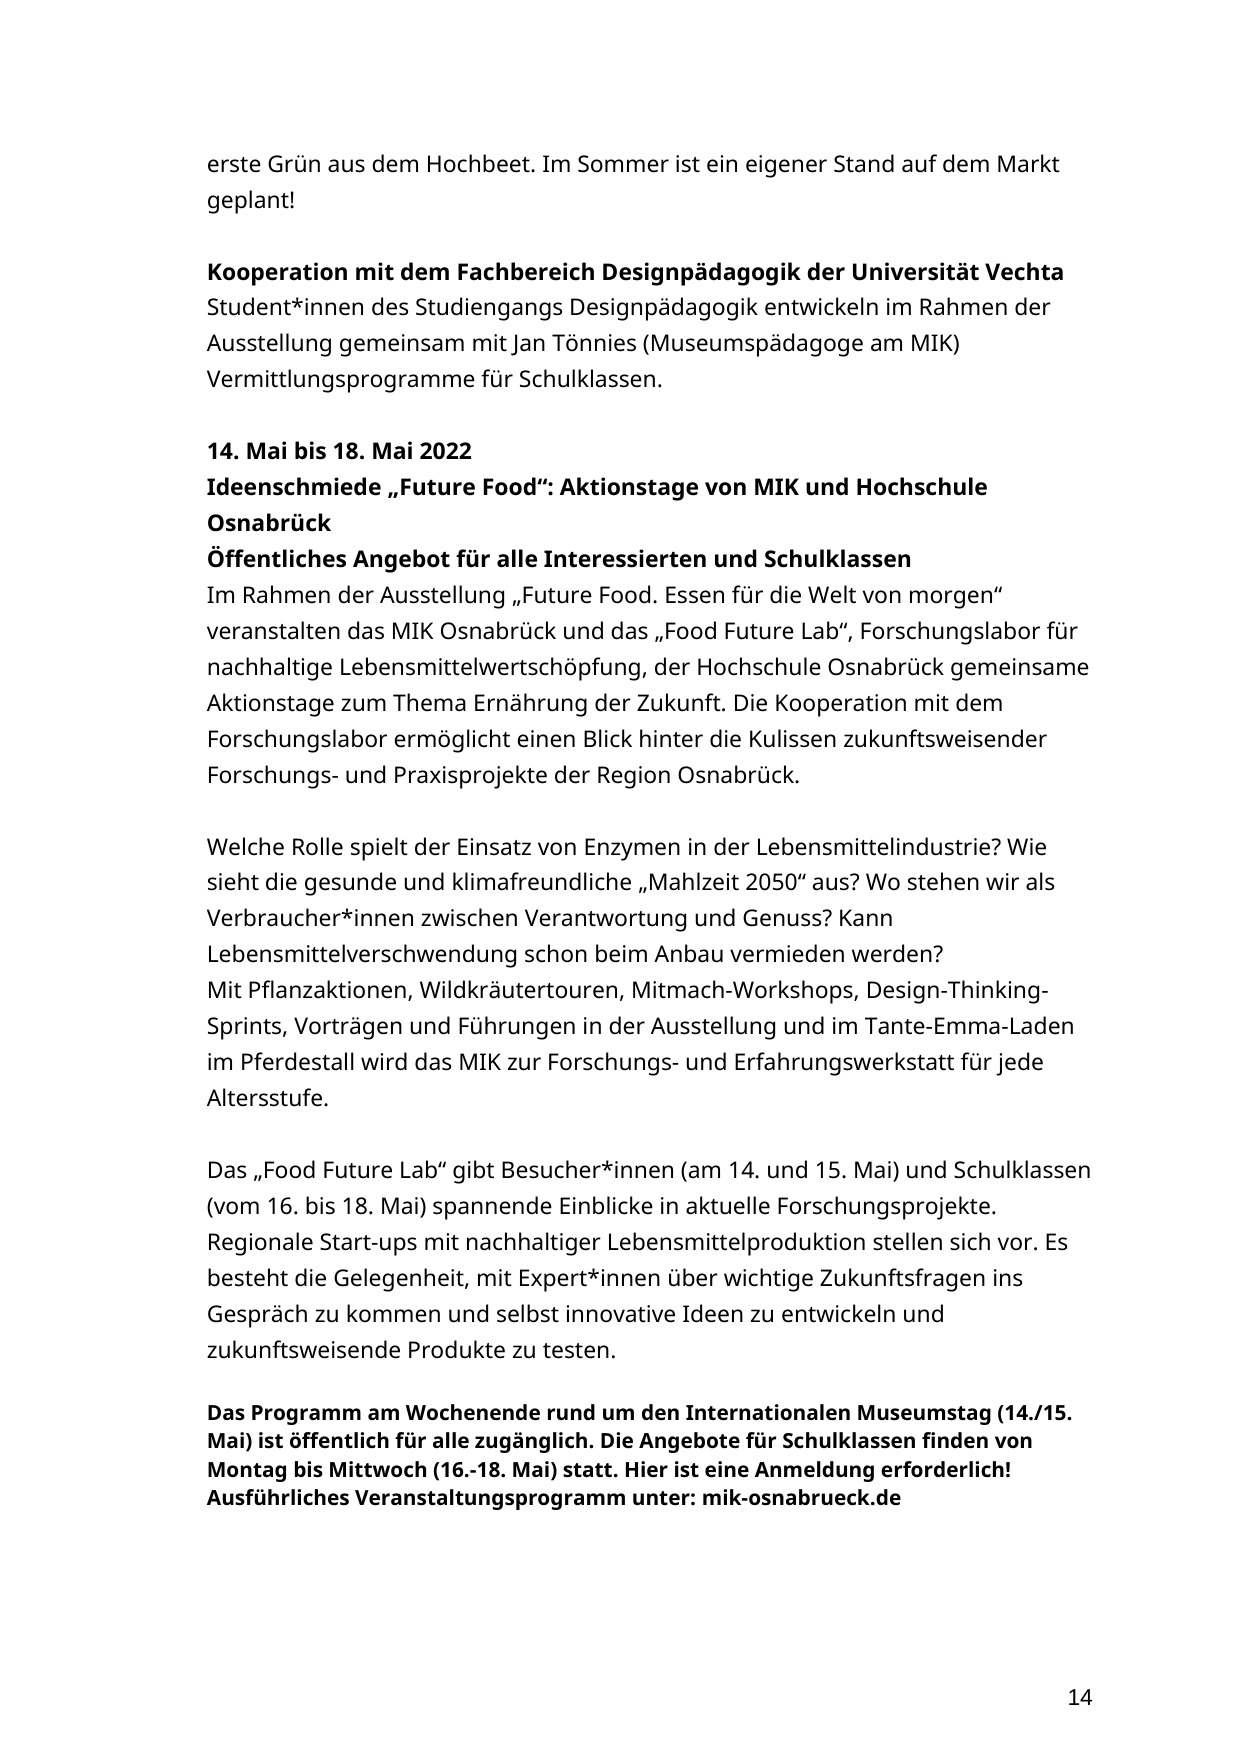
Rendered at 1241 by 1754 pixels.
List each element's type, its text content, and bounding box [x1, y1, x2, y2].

text Das Programm am Wochenende rund um den Internationalen Museumstag (14./15. Mai) ist öffentlich für alle zugänglich. Die Angebote für Schulklassen finden von Montag bis Mittwoch (16.-18. Mai) statt. Hier ist eine Anmeldung erforderlich! Ausführliches Veranstaltungsprogramm unter: mik-osnabrueck.de [207, 1369, 1093, 1512]
text Mit Pflanzaktionen, Wildkräutertouren, Mitmach-Workshops, Design-Thinking-Sprints, Vorträgen und Führungen in der Ausstellung und im Tante-Emma-Laden im Pferdestall wird das MIK zur Forschungs- und Erfahrungswerkstatt für jede Altersstufe. Das „Food Future Lab“ gibt Besucher*innen (am 14. und 15. Mai) und Schulklassen (vom 16. bis 18. Mai) spannende Einblicke in aktuelle Forschungsprojekte. Regionale Start-ups mit nachhaltiger Lebensmittelproduktion stellen sich vor. Es besteht die Gelegenheit, mit Expert*innen über wichtige Zukunftsfragen ins Gespräch zu kommen und selbst innovative Ideen zu entwickeln und zukunftsweisende Produkte zu testen. [207, 974, 1093, 1365]
text 14. Mai bis 18. Mai 2022 Ideenschmiede „Future Food“: Aktionstage von MIK und Hochschule Osnabrück Öffentliches Angebot für alle Interessierten und Schulklassen Im Rahmen der Ausstellung „Future Food. Essen für die Welt von morgen“ veranstalten das MIK Osnabrück und das „Food Future Lab“, Forschungslabor für nachhaltige Lebensmittelwertschöpfung, der Hochschule Osnabrück gemeinsame Aktionstage zum Thema Ernährung der Zukunft. Die Kooperation mit dem Forschungslabor ermöglicht einen Blick hinter die Kulissen zukunftsweisender Forschungs- und Praxisprojekte der Region Osnabrück. Welche Rolle spielt der Einsatz von Enzymen in der Lebensmittelindustrie? Wie sieht die gesunde und klimafreundliche „Mahlzeit 2050“ aus? Wo stehen wir als Verbraucher*innen zwischen Verantwortung und Genuss? Kann Lebensmittelverschwendung schon beim Anbau vermieden werden? [207, 435, 1093, 969]
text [207, 148, 1093, 215]
text Kooperation mit dem Fachbereich Designpädagogik der Universität Vechta Student*innen des Studiengangs Designpädagogik entwickeln im Rahmen der Ausstellung gemeinsam mit Jan Tönnies (Museumspädagoge am MIK) Vermittlungsprogramme für Schulklassen. [207, 255, 1093, 394]
